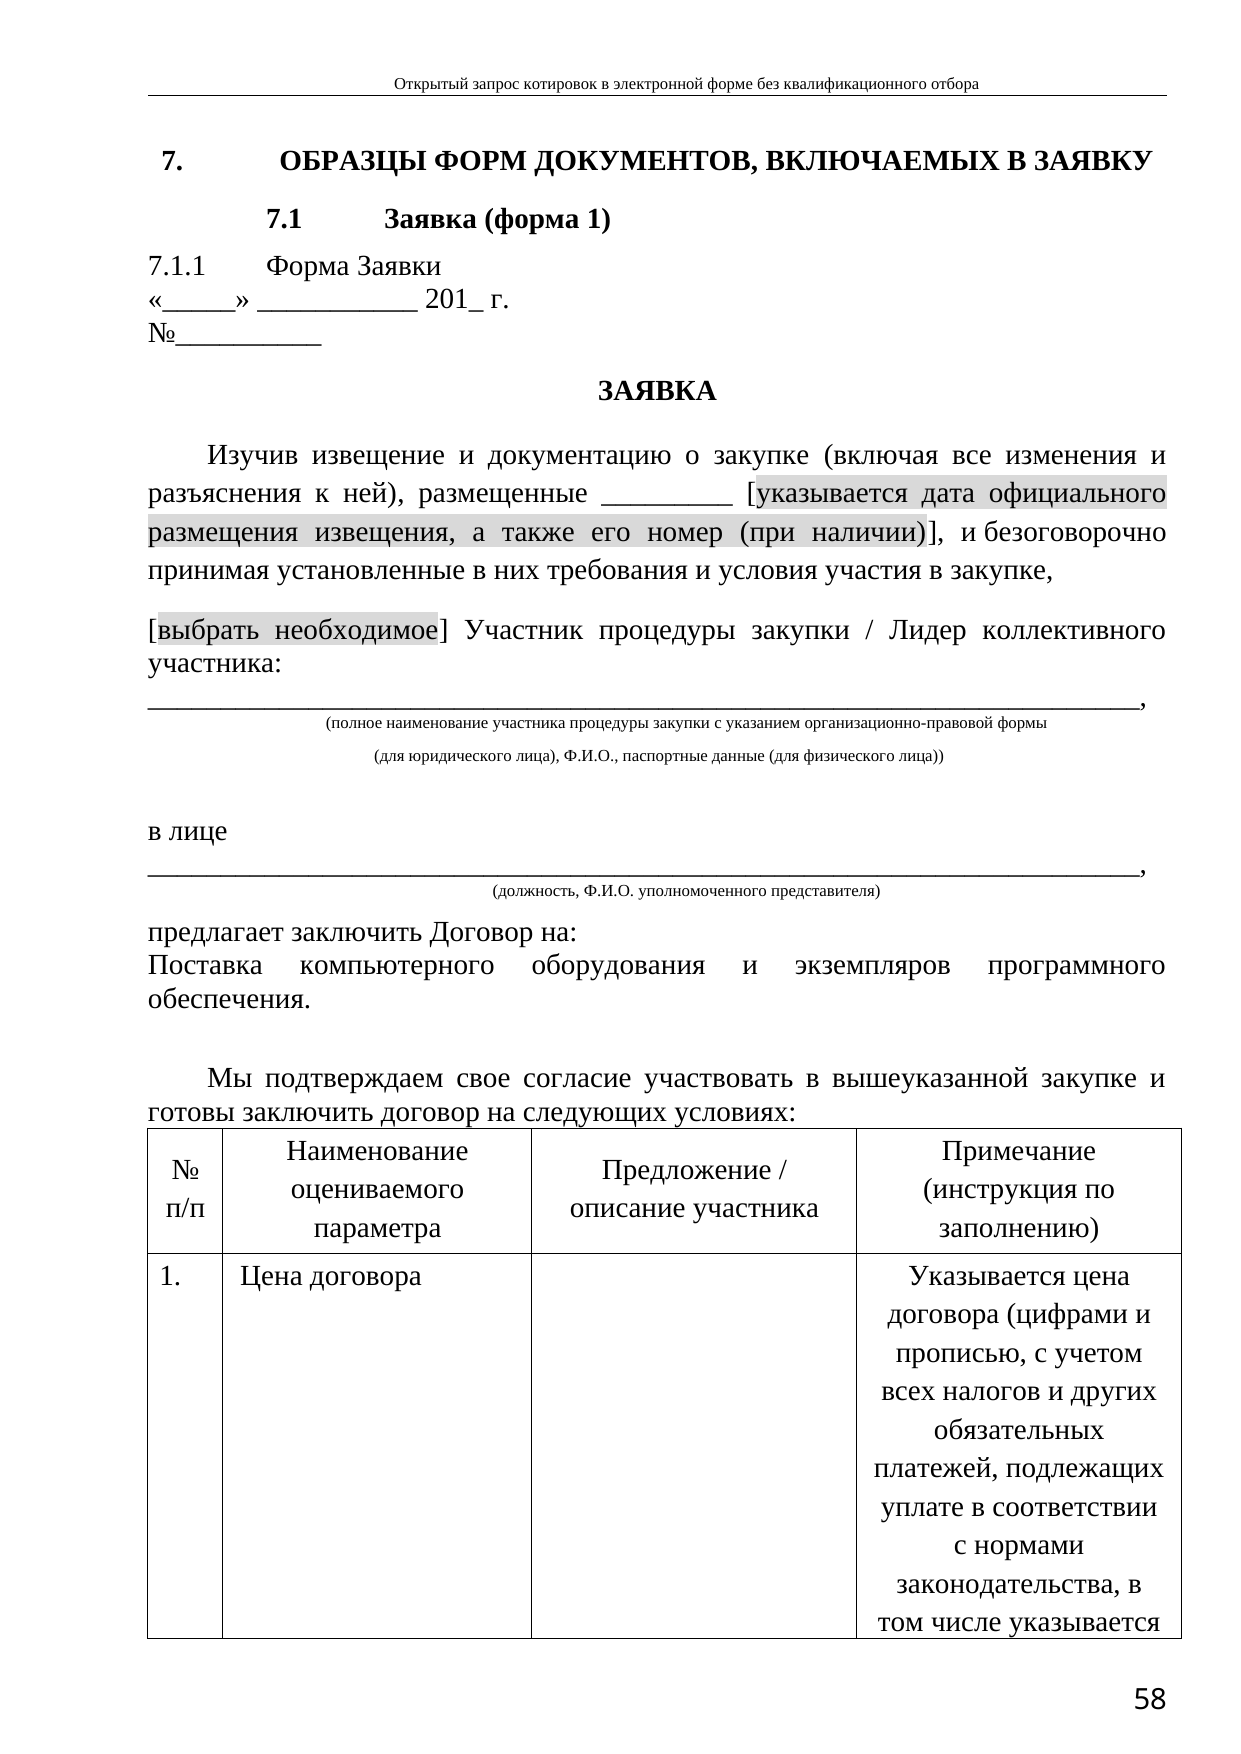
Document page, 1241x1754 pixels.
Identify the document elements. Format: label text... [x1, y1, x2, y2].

list Форма Заявки [148, 248, 1167, 281]
text (полное наименование участника процедуры закупки с указанием организационно-правовой формы (для юридического лица), Ф.И.О., паспортные данные (для физического лица)) [148, 712, 1167, 779]
text Поставка компьютерного оборудования и экземпляров программного обеспечения. [148, 947, 1167, 1014]
text «_____» ___________ 201_ г. [148, 281, 1167, 315]
table_header Наименование оцениваемого параметра [223, 1129, 531, 1252]
table_header № п/п [148, 1129, 222, 1252]
table_cell [532, 1254, 856, 1638]
text [выбрать необходимое] Участник процедуры закупки / Лидер коллективного участника: ____________________________________________________________________, [148, 612, 1167, 712]
text №__________ [148, 315, 1167, 348]
text ____________________________________________________________________, [148, 847, 1167, 880]
table_cell Цена договора [223, 1254, 531, 1638]
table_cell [857, 1254, 1181, 1638]
text в лице [148, 813, 1167, 847]
text Мы подтверждаем свое согласие участвовать в вышеуказанной закупке и готовы заключить договор на следующих условиях: [148, 1060, 1167, 1127]
text (должность, Ф.И.О. уполномоченного представителя) [148, 880, 1167, 914]
text ЗАЯВКА [148, 373, 1167, 407]
text предлагает заключить Договор на: [148, 914, 1167, 947]
table_cell [148, 1254, 222, 1638]
table_header Предложение / описание участника [532, 1129, 856, 1252]
table_header Примечание (инструкция по заполнению) [857, 1129, 1181, 1252]
list ОБРАЗЦЫ ФОРМ ДОКУМЕНТОВ, ВКЛЮЧАЕМЫХ В ЗАЯВКУ [148, 143, 1167, 177]
text Изучив извещение и документацию о закупке (включая все изменения и разъяснения к ней), размещенные _________ [указывается дата официального размещения извещения, а также его номер (при наличии)], и безоговорочно принимая установленные в них требования и условия участия в закупке, [148, 437, 1167, 586]
list Заявка (форма 1) [266, 202, 1167, 235]
